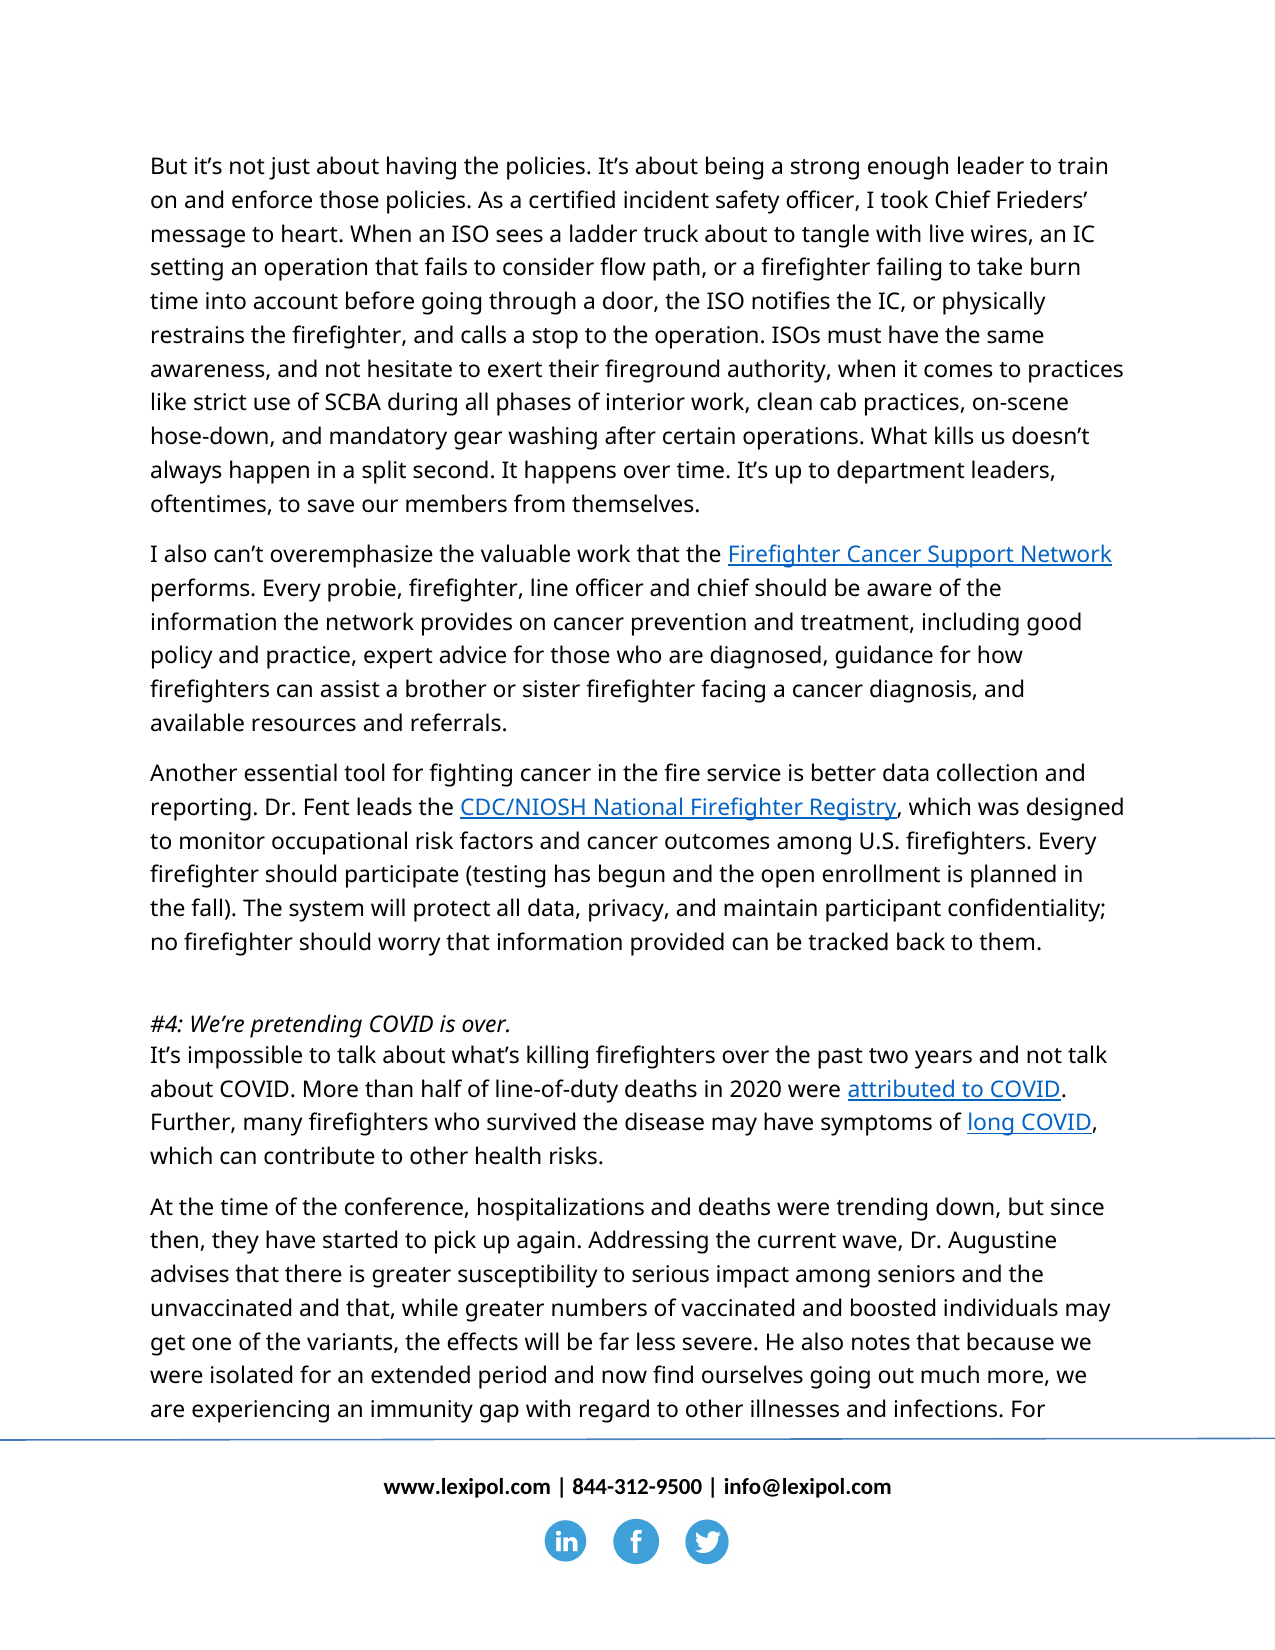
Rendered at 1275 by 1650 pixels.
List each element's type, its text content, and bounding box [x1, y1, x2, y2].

text Another essential tool for fighting cancer in the fire service is better data collection and reporting. Dr. Fent leads the CDC/NIOSH National Firefighter Registry, which was designed to monitor occupational risk factors and cancer outcomes among U.S. firefighters. Every firefighter should participate (testing has begun and the open enrollment is planned in the fall). The system will protect all data, privacy, and maintain participant confidentiality; no firefighter should worry that information provided can be tracked back to them. [150, 757, 1125, 957]
text #4: We’re pretending COVID is over. [150, 1007, 1125, 1039]
picture [682, 1518, 732, 1566]
text It’s impossible to talk about what’s killing firefighters over the past two years and not talk about COVID. More than half of line-of-duty deaths in 2020 were attributed to COVID. Further, many firefighters who survived the disease may have symptoms of long COVID, which can contribute to other health risks. [150, 1039, 1125, 1171]
picture [540, 1517, 591, 1564]
text I also can’t overemphasize the valuable work that the Firefighter Cancer Support Network performs. Every probie, firefighter, line officer and chief should be aware of the information the network provides on cancer prevention and treatment, including good policy and practice, expert advice for those who are diagnosed, guidance for how firefighters can assist a brother or sister firefighter facing a cancer diagnosis, and available resources and referrals. [150, 538, 1125, 738]
picture [611, 1518, 663, 1566]
text But it’s not just about having the policies. It’s about being a strong enough leader to train on and enforce those policies. As a certified incident safety officer, I took Chief Frieders’ message to heart. When an ISO sees a ladder truck about to tangle with live wires, an IC setting an operation that fails to consider flow path, or a firefighter failing to take burn time into account before going through a door, the ISO notifies the IC, or physically restrains the firefighter, and calls a stop to the operation. ISOs must have the same awareness, and not hesitate to exert their fireground authority, when it comes to practices like strict use of SCBA during all phases of interior work, clean cab practices, on-scene hose-down, and mandatory gear washing after certain operations. What kills us doesn’t always happen in a split second. It happens over time. It’s up to department leaders, oftentimes, to save our members from themselves. [150, 150, 1125, 519]
